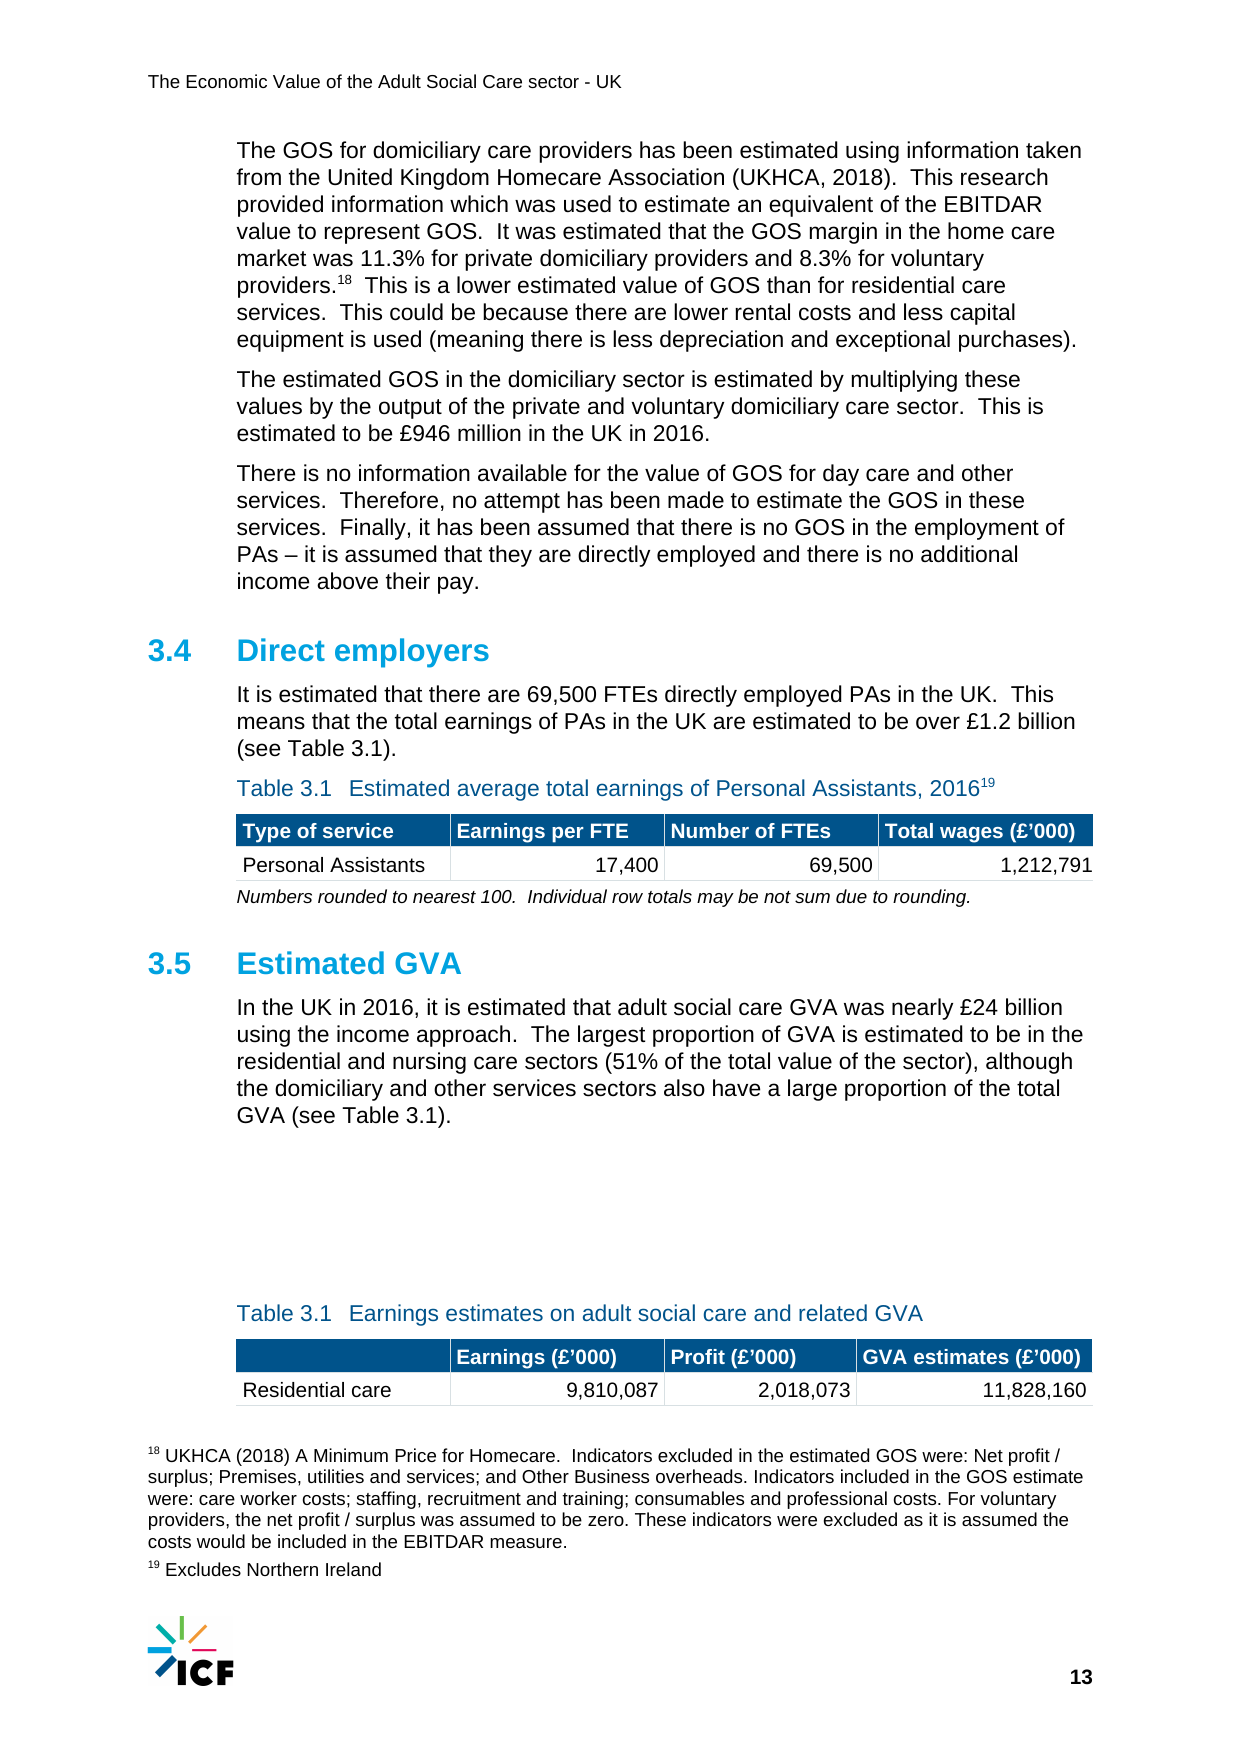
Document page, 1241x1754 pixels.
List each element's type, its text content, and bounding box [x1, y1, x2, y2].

table_cell 69,500 [665, 847, 878, 879]
table_cell 2,018,073 [665, 1373, 856, 1405]
table_header Number of FTEs [665, 814, 878, 846]
table_header GVA estimates (£’000) [857, 1339, 1092, 1372]
subtitle Estimated GVA [148, 945, 1092, 981]
table_cell Residential care [236, 1373, 450, 1405]
picture [147, 1616, 234, 1686]
text Numbers rounded to nearest 100. Individual row totals may be not sum due to rounding. [236, 881, 1092, 907]
table_header Type of service [236, 814, 450, 846]
text The estimated GOS in the domiciliary sector is estimated by multiplying these values by the output of the private and voluntary domiciliary care sector. This is estimated to be £946 million in the UK in 2016. [236, 365, 1092, 446]
text There is no information available for the value of GOS for day care and other services. Therefore, no attempt has been made to estimate the GOS in these services. Finally, it has been assumed that there is no GOS in the employment of PAs – it is assumed that they are directly employed and there is no additional income above their pay. [236, 459, 1092, 594]
text The GOS for domiciliary care providers has been estimated using information taken from the United Kingdom Homecare Association (UKHCA, 2018). This research provided information which was used to estimate an equivalent of the EBITDAR value to represent GOS. It was estimated that the GOS margin in the home care market was 11.3% for private domiciliary providers and 8.3% for voluntary providers. This is a lower estimated value of GOS than for residential care services. This could be because there are lower rental costs and less capital equipment is used (meaning there is less depreciation and exceptional purchases). [236, 136, 1092, 352]
table_header Total wages (£’000) [879, 814, 1093, 846]
table_header Profit (£’000) [665, 1339, 856, 1372]
text It is estimated that there are 69,500 FTEs directly employed PAs in the UK. This means that the total earnings of PAs in the UK are estimated to be over £1.2 billion (see Table 3.3). [236, 680, 1092, 761]
text In the UK in 2016, it is estimated that adult social care GVA was nearly £24 billion using the income approach. The largest proportion of GVA is estimated to be in the residential and nursing care sectors (51% of the total value of the sector), although the domiciliary and other services sectors also have a large proportion of the total GVA (see Table 3.4). [236, 993, 1092, 1128]
table_header Earnings per FTE [451, 814, 664, 846]
table_cell 17,400 [451, 847, 664, 879]
table_cell 9,810,087 [451, 1373, 664, 1405]
list Estimated average total earnings of Personal Assistants, 2016 [236, 774, 1092, 801]
table_header [236, 1339, 450, 1372]
table_cell 1,212,791 [879, 847, 1093, 879]
list Earnings estimates on adult social care and related GVA [236, 1299, 1092, 1326]
table_cell 11,828,160 [857, 1373, 1092, 1405]
table_header Earnings (£’000) [451, 1339, 664, 1372]
subtitle Direct employers [148, 632, 1092, 668]
table_cell Personal Assistants [236, 847, 450, 879]
